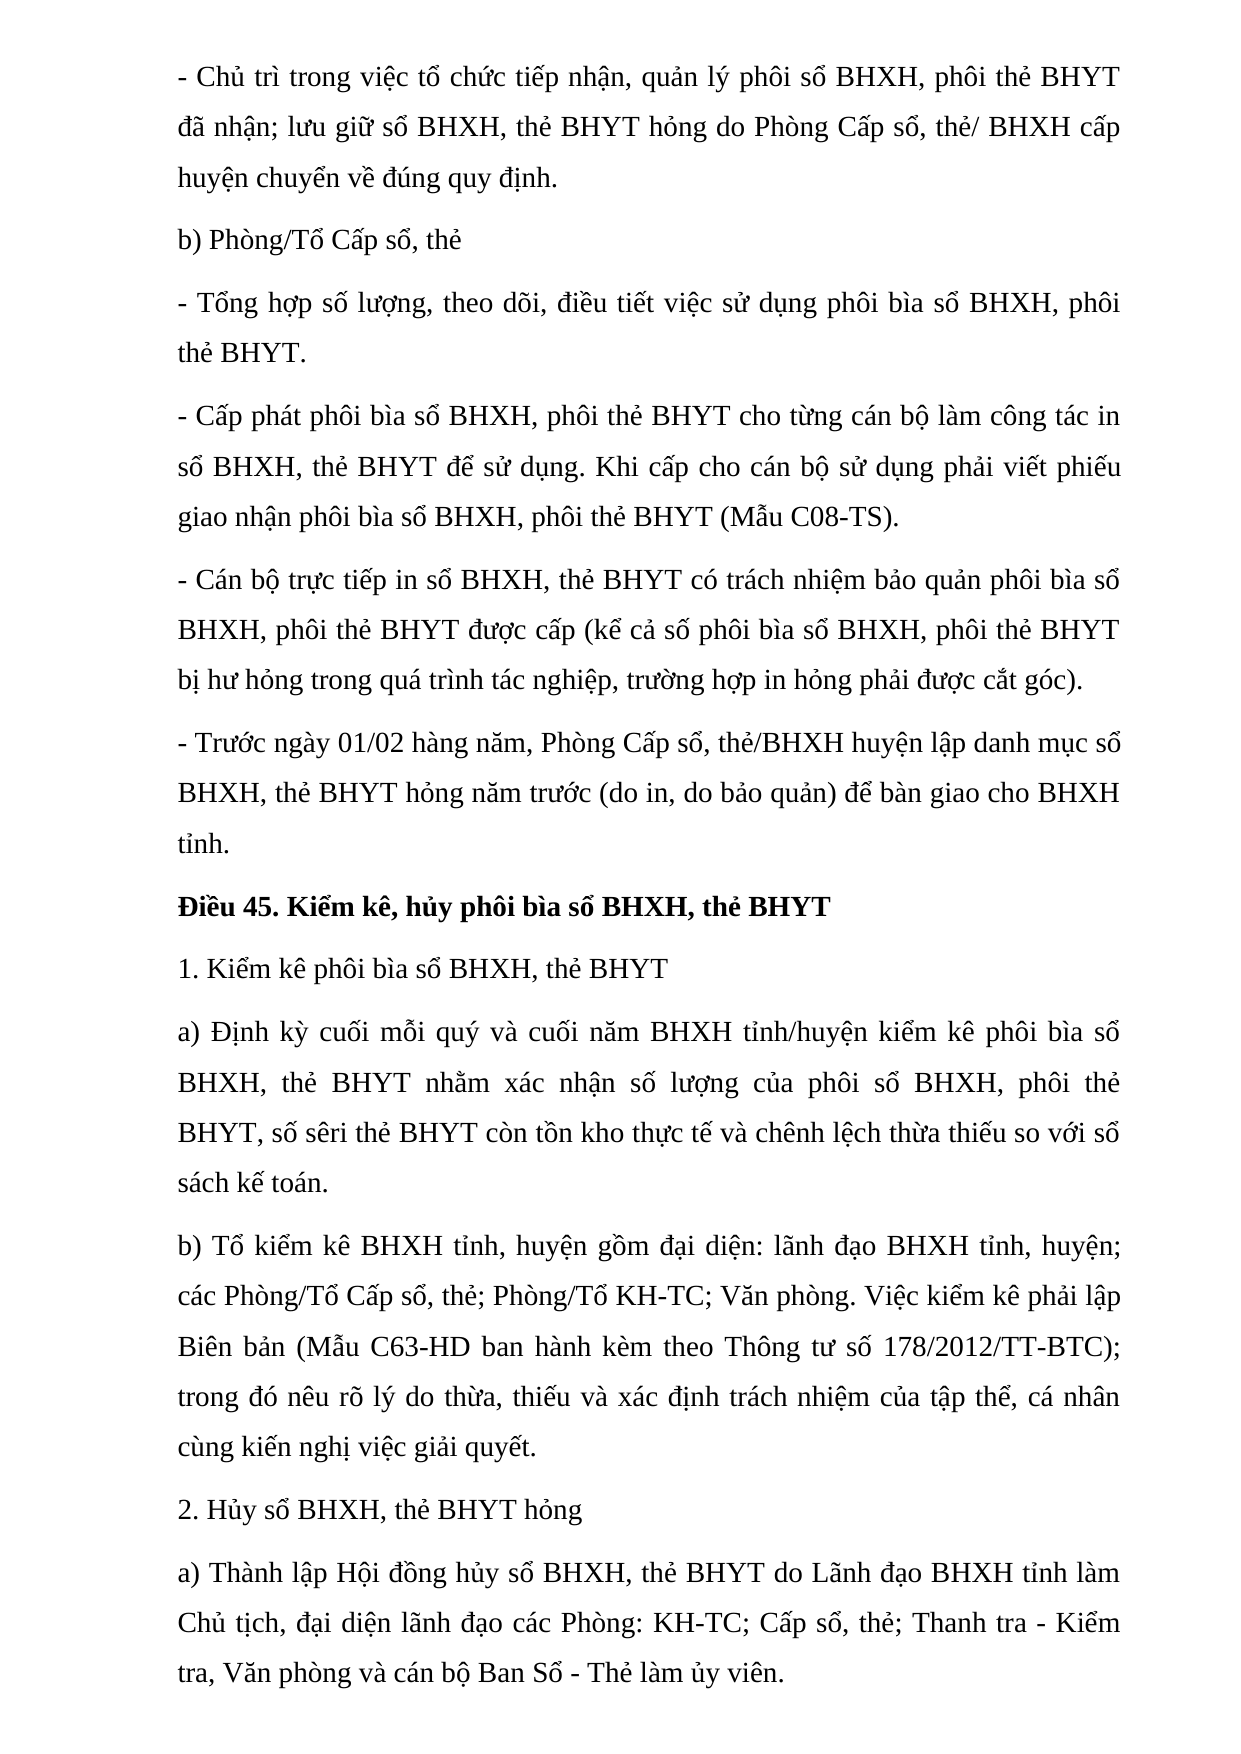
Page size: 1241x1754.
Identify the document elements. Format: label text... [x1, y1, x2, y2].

text 1. Kiểm kê phôi bìa sổ BHXH, thẻ BHYT [177, 952, 1122, 985]
text - Cán bộ trực tiếp in sổ BHXH, thẻ BHYT có trách nhiệm bảo quản phôi bìa sổ BHXH, phôi thẻ BHYT được cấp (kể cả số phôi bìa sổ BHXH, phôi thẻ BHYT bị hư hỏng trong quá trình tác nghiệp, trường hợp in hỏng phải được cắt góc). [177, 562, 1122, 696]
text Điều 45. Kiểm kê, hủy phôi bìa sổ BHXH, thẻ BHYT [177, 889, 1122, 922]
text 2. Hủy sổ BHXH, thẻ BHYT hỏng [177, 1492, 1122, 1526]
text - Cấp phát phôi bìa sổ BHXH, phôi thẻ BHYT cho từng cán bộ làm công tác in sổ BHXH, thẻ BHYT để sử dụng. Khi cấp cho cán bộ sử dụng phải viết phiếu giao nhận phôi bìa sổ BHXH, phôi thẻ BHYT (Mẫu C08-TS). [177, 398, 1122, 533]
text a) Định kỳ cuối mỗi quý và cuối năm BHXH tỉnh/huyện kiểm kê phôi bìa sổ BHXH, thẻ BHYT nhằm xác nhận số lượng của phôi sổ BHXH, phôi thẻ BHYT, số sêri thẻ BHYT còn tồn kho thực tế và chênh lệch thừa thiếu so với sổ sách kế toán. [177, 1014, 1122, 1199]
text - Chủ trì trong việc tổ chức tiếp nhận, quản lý phôi sổ BHXH, phôi thẻ BHYT đã nhận; lưu giữ sổ BHXH, thẻ BHYT hỏng do Phòng Cấp sổ, thẻ/ BHXH cấp huyện chuyển về đúng quy định. [177, 59, 1122, 193]
text a) Thành lập Hội đồng hủy sổ BHXH, thẻ BHYT do Lãnh đạo BHXH tỉnh làm Chủ tịch, đại diện lãnh đạo các Phòng: KH-TC; Cấp sổ, thẻ; Thanh tra - Kiểm tra, Văn phòng và cán bộ Ban Sổ - Thẻ làm ủy viên. [177, 1555, 1122, 1689]
text - Tổng hợp số lượng, theo dõi, điều tiết việc sử dụng phôi bìa sổ BHXH, phôi thẻ BHYT. [177, 285, 1122, 369]
text b) Tổ kiểm kê BHXH tỉnh, huyện gồm đại diện: lãnh đạo BHXH tỉnh, huyện; các Phòng/Tổ Cấp sổ, thẻ; Phòng/Tổ KH-TC; Văn phòng. Việc kiểm kê phải lập Biên bản (Mẫu C63-HD ban hành kèm theo Thông tư số 178/2012/TT-BTC); trong đó nêu rõ lý do thừa, thiếu và xác định trách nhiệm của tập thể, cá nhân cùng kiến nghị việc giải quyết. [177, 1228, 1122, 1463]
text - Trước ngày 01/02 hàng năm, Phòng Cấp sổ, thẻ/BHXH huyện lập danh mục sổ BHXH, thẻ BHYT hỏng năm trước (do in, do bảo quản) để bàn giao cho BHXH tỉnh. [177, 725, 1122, 859]
text b) Phòng/Tổ Cấp sổ, thẻ [177, 222, 1122, 256]
